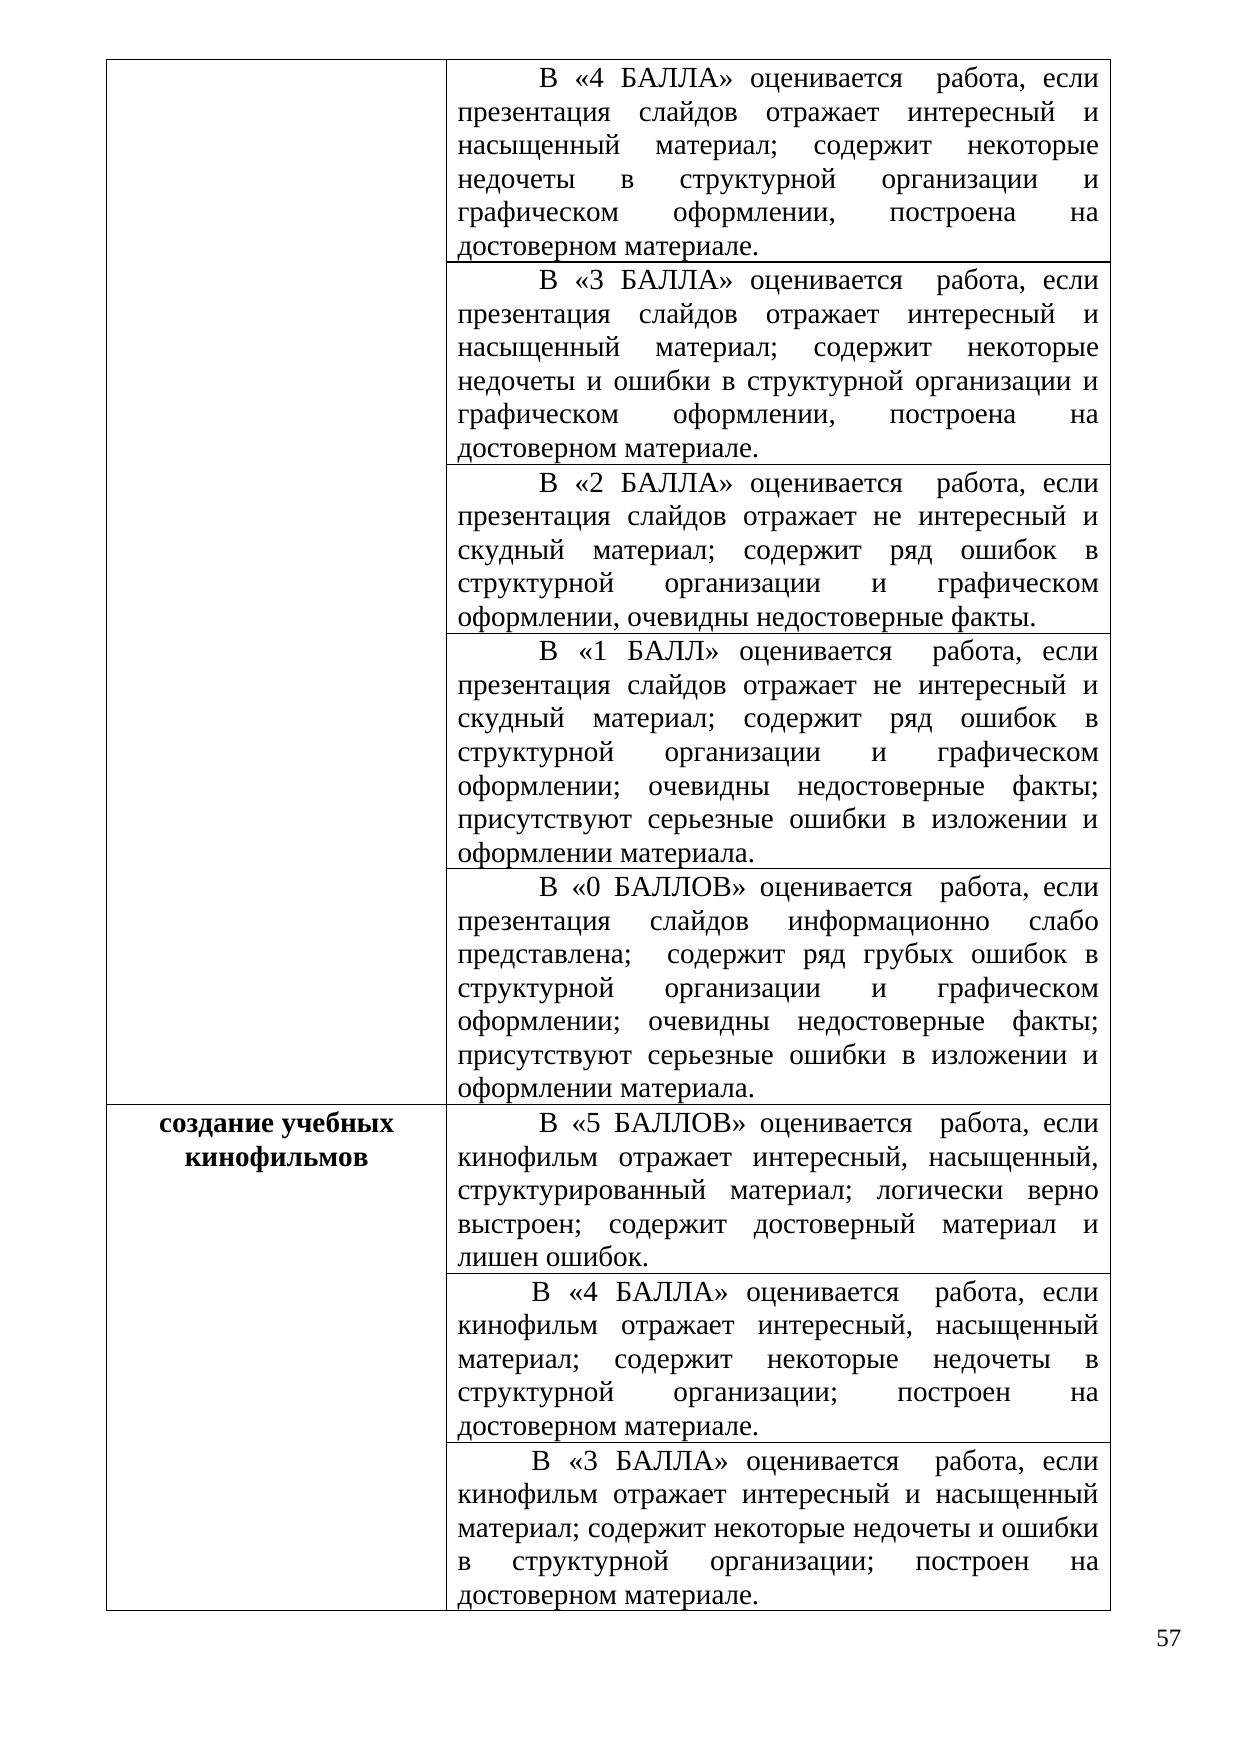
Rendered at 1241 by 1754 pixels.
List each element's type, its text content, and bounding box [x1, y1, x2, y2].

table_cell В «2 БАЛЛА» оценивается работа, если презентация слайдов отражает не интересный и скудный материал; содержит ряд ошибок в структурной организации и графическом оформлении, очевидны недостоверные факты. [447, 465, 1110, 632]
table_cell В «4 БАЛЛА» оценивается работа, если кинофильм отражает интересный, насыщенный материал; содержит некоторые недочеты в структурной организации; построен на достоверном материале. [447, 1274, 1110, 1442]
table_cell В «3 БАЛЛА» оценивается работа, если презентация слайдов отражает интересный и насыщенный материал; содержит некоторые недочеты и ошибки в структурной организации и графическом оформлении, построена на достоверном материале. [447, 263, 1110, 464]
table_cell В «4 БАЛЛА» оценивается работа, если презентация слайдов отражает интересный и насыщенный материал; содержит некоторые недочеты в структурной организации и графическом оформлении, построена на достоверном материале. [447, 60, 1110, 261]
table_cell В «1 БАЛЛ» оценивается работа, если презентация слайдов отражает не интересный и скудный материал; содержит ряд ошибок в структурной организации и графическом оформлении; очевидны недостоверные факты; присутствуют серьезные ошибки в изложении и оформлении материала. [447, 634, 1110, 868]
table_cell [107, 60, 446, 1104]
table_cell В «5 БАЛЛОВ» оценивается работа, если кинофильм отражает интересный, насыщенный, структурированный материал; логически верно выстроен; содержит достоверный материал и лишен ошибок. [447, 1105, 1110, 1273]
table_cell создание учебных кинофильмов [107, 1105, 446, 1610]
table_cell В «0 БАЛЛОВ» оценивается работа, если презентация слайдов информационно слабо представлена; содержит ряд грубых ошибок в структурной организации и графическом оформлении; очевидны недостоверные факты; присутствуют серьезные ошибки в изложении и оформлении материала. [447, 869, 1110, 1104]
table_cell В «3 БАЛЛА» оценивается работа, если кинофильм отражает интересный и насыщенный материал; содержит некоторые недочеты и ошибки в структурной организации; построен на достоверном материале. [447, 1443, 1110, 1610]
